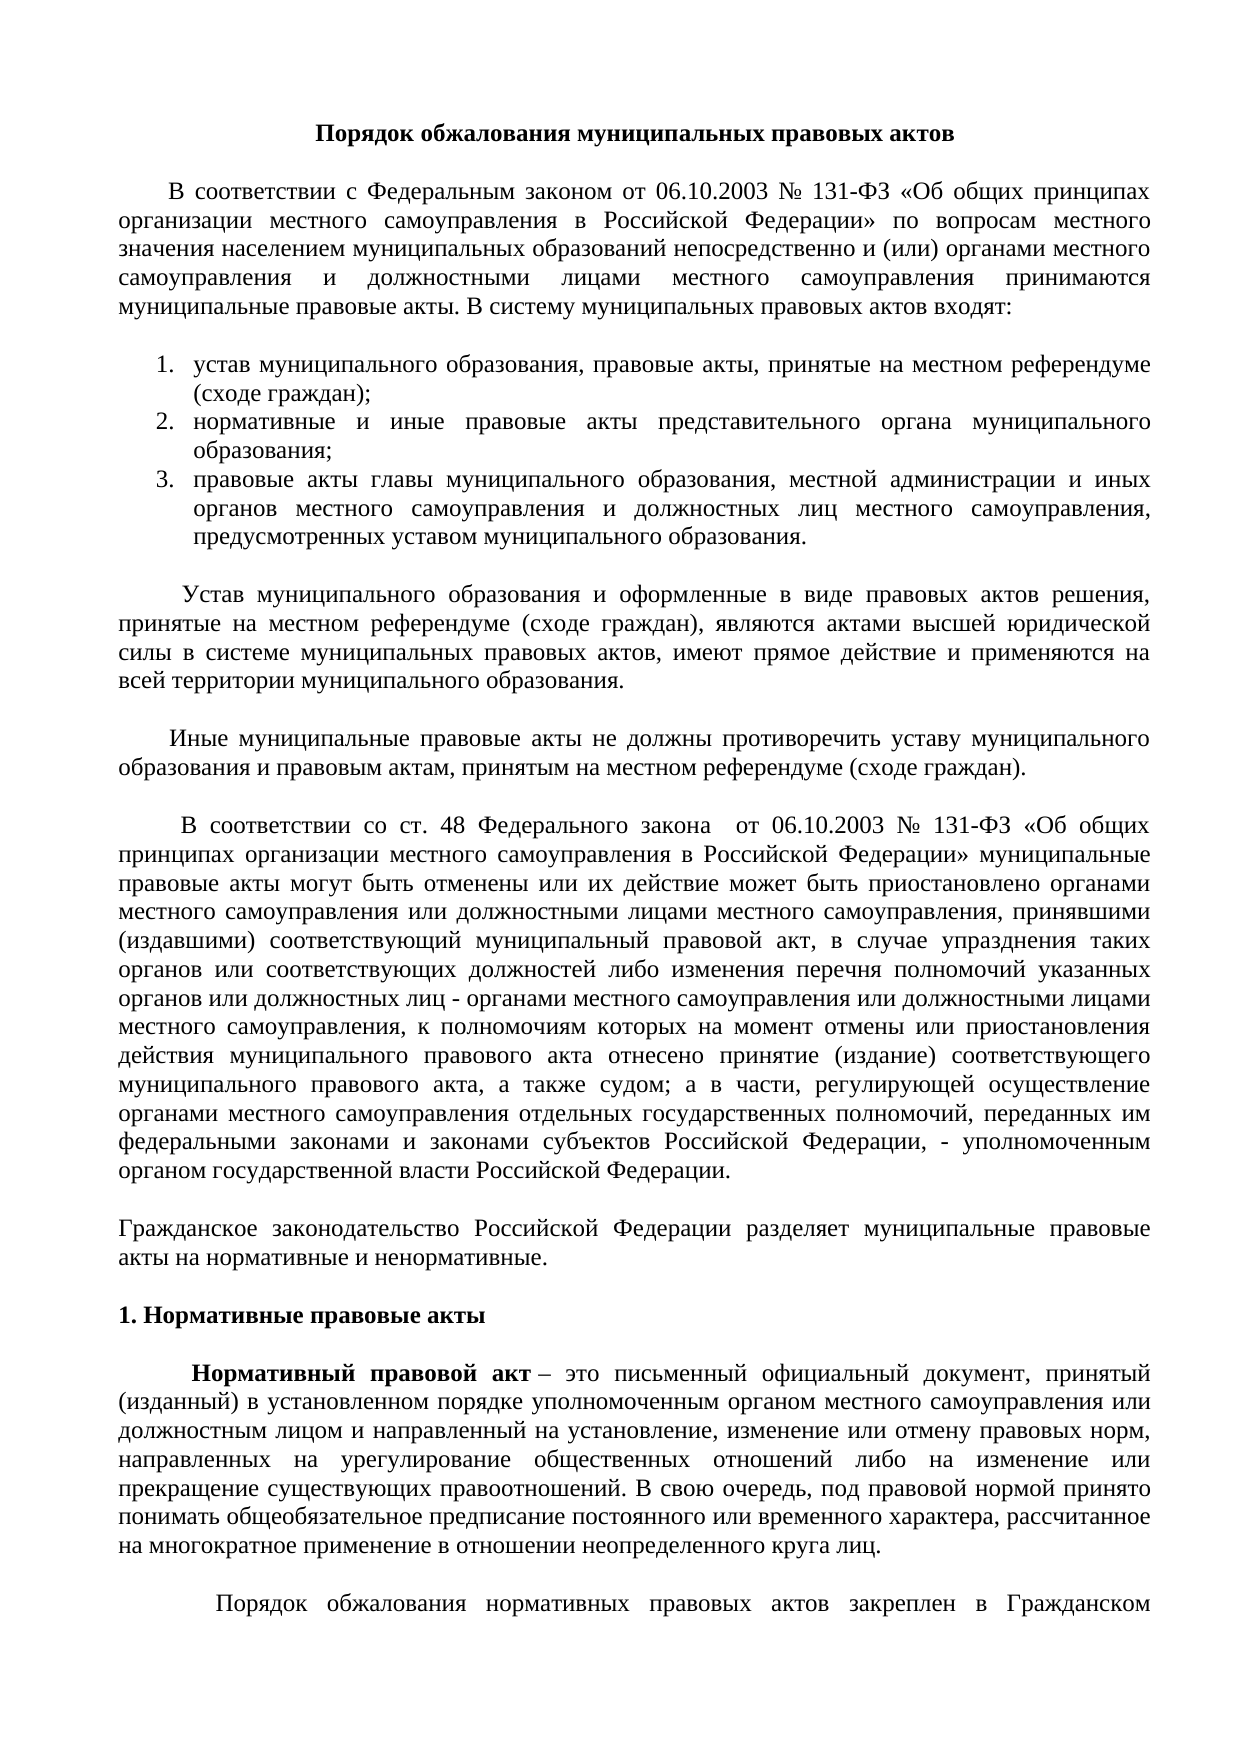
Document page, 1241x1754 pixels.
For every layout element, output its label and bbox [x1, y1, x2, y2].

table_header [118, 118, 1152, 1617]
